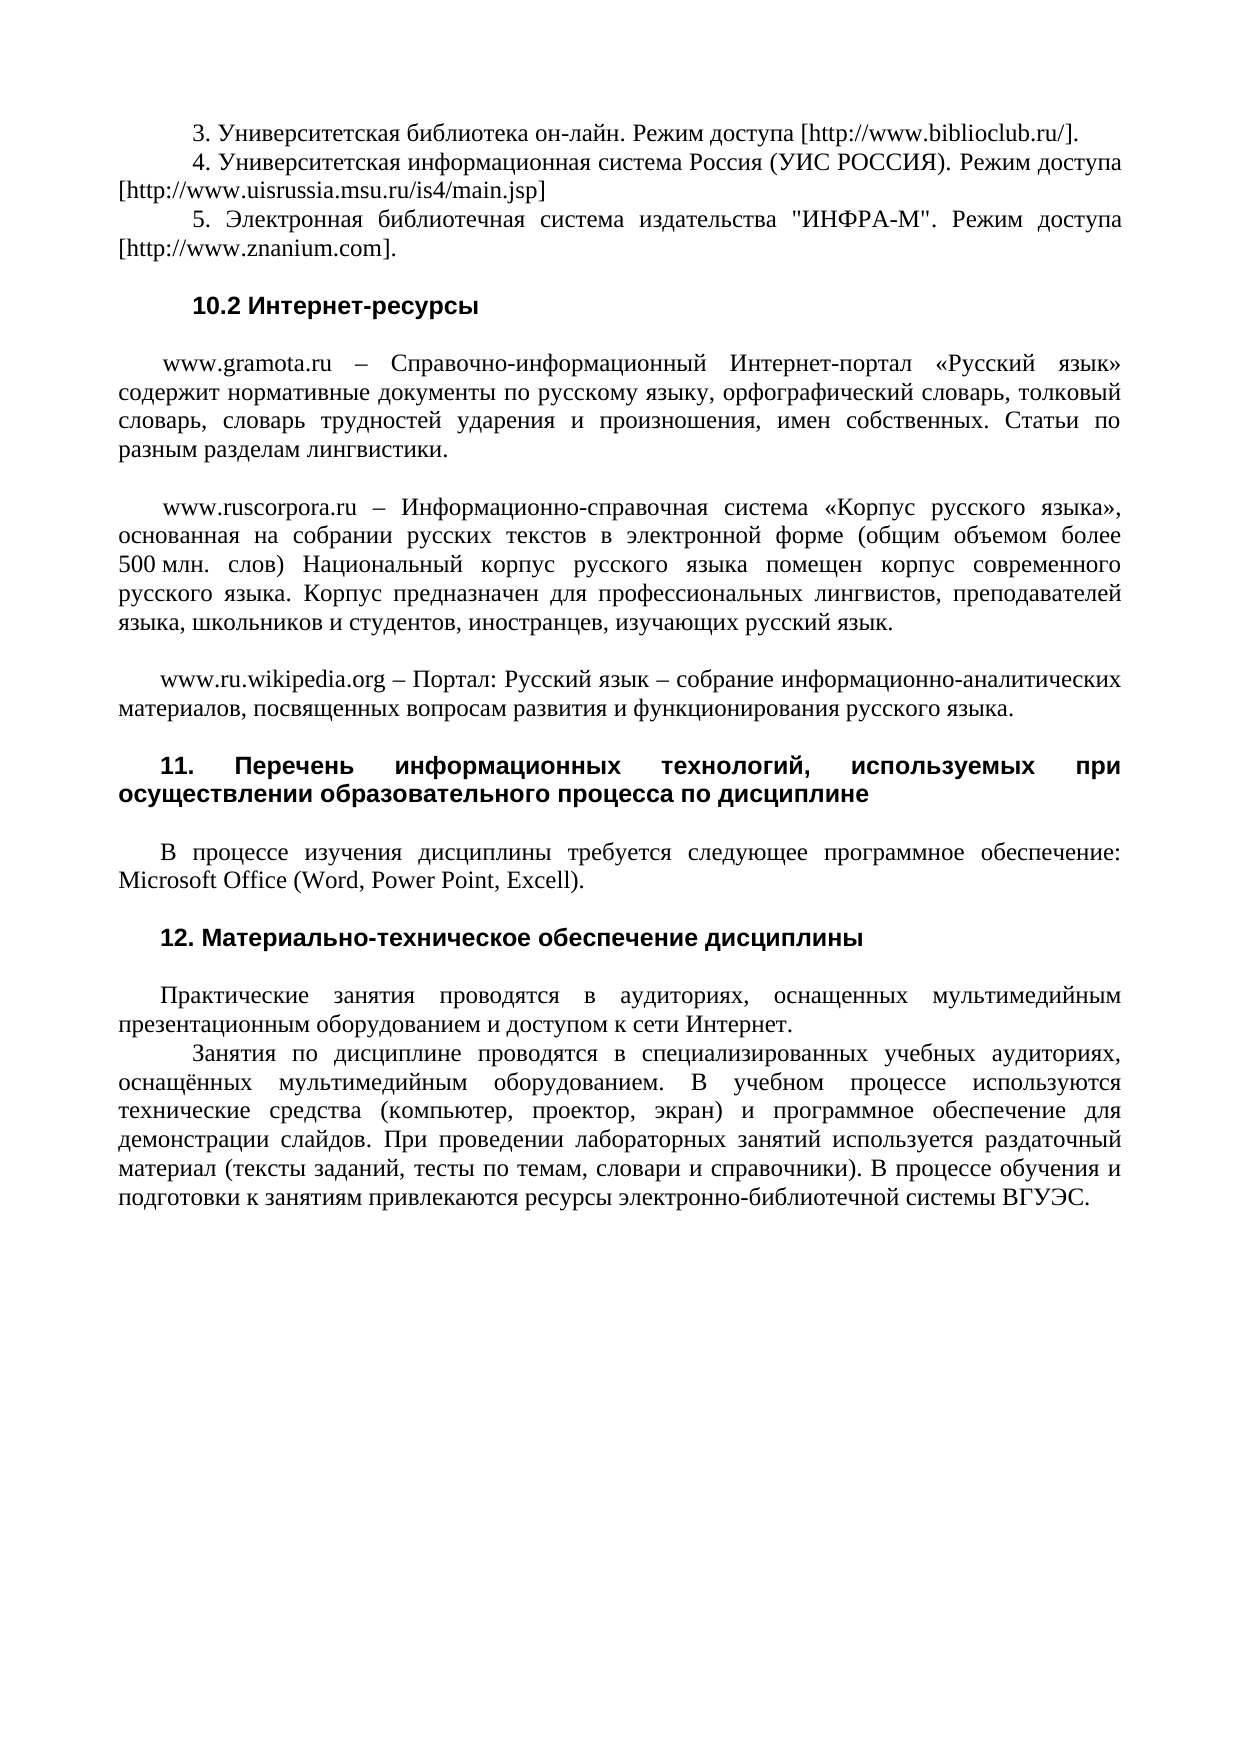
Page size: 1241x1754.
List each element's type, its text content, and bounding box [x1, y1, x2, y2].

text 12. Материально-техническое обеспечение дисциплины [118, 923, 1122, 952]
text 10.2 Интернет-ресурсы [118, 291, 1122, 319]
text 5. Электронная библиотечная система издательства "ИНФРА-М". Режим доступа [http://www.znanium.com]. [118, 204, 1122, 262]
text 3. Университетская библиотека он-лайн. Режим доступа [http://www.biblioclub.ru/]. [118, 118, 1122, 147]
text 4. Университетская информационная система Россия (УИС РОССИЯ). Режим доступа [http://www.uisrussia.msu.ru/is4/main.jsp] [118, 147, 1122, 204]
text www.ruscorpora.ru – Информационно-справочная система «Корпус русского языка», основанная на собрании русских текстов в электронной форме (общим объемом более 500 млн. слов) Национальный корпус русского языка помещен корпус современного русского языка. Корпус предназначен для профессиональных лингвистов, преподавателей языка, школьников и студентов, иностранцев, изучающих русский язык. [118, 492, 1122, 636]
text Практические занятия проводятся в аудиториях, оснащенных мультимедийным презентационным оборудованием и доступом к сети Интернет. [118, 981, 1122, 1038]
text www.gramota.ru – Справочно-информационный Интернет-портал «Русский язык» содержит нормативные документы по русскому языку, орфографический словарь, толковый словарь, словарь трудностей ударения и произношения, имен собственных. Статьи по разным разделам лингвистики. [118, 348, 1122, 463]
text www.ru.wikipedia.org – Портал: Русский язык – собрание информационно-аналитических материалов, посвященных вопросам развития и функционирования русского языка. [118, 664, 1122, 722]
text Занятия по дисциплине проводятся в специализированных учебных аудиториях, оснащённых мультимедийным оборудованием. В учебном процессе используются технические средства (компьютер, проектор, экран) и программное обеспечение для демонстрации слайдов. При проведении лабораторных занятий используется раздаточный материал (тексты заданий, тесты по темам, словари и справочники). В процессе обучения и подготовки к занятиям привлекаются ресурсы электронно-библиотечной системы ВГУЭС. [118, 1038, 1122, 1211]
text 11. Перечень информационных технологий, используемых при осуществлении образовательного процесса по дисциплине [118, 751, 1122, 808]
text В процессе изучения дисциплины требуется следующее программное обеспечение: Microsoft Office (Word, Power Point, Excell). [118, 837, 1122, 894]
